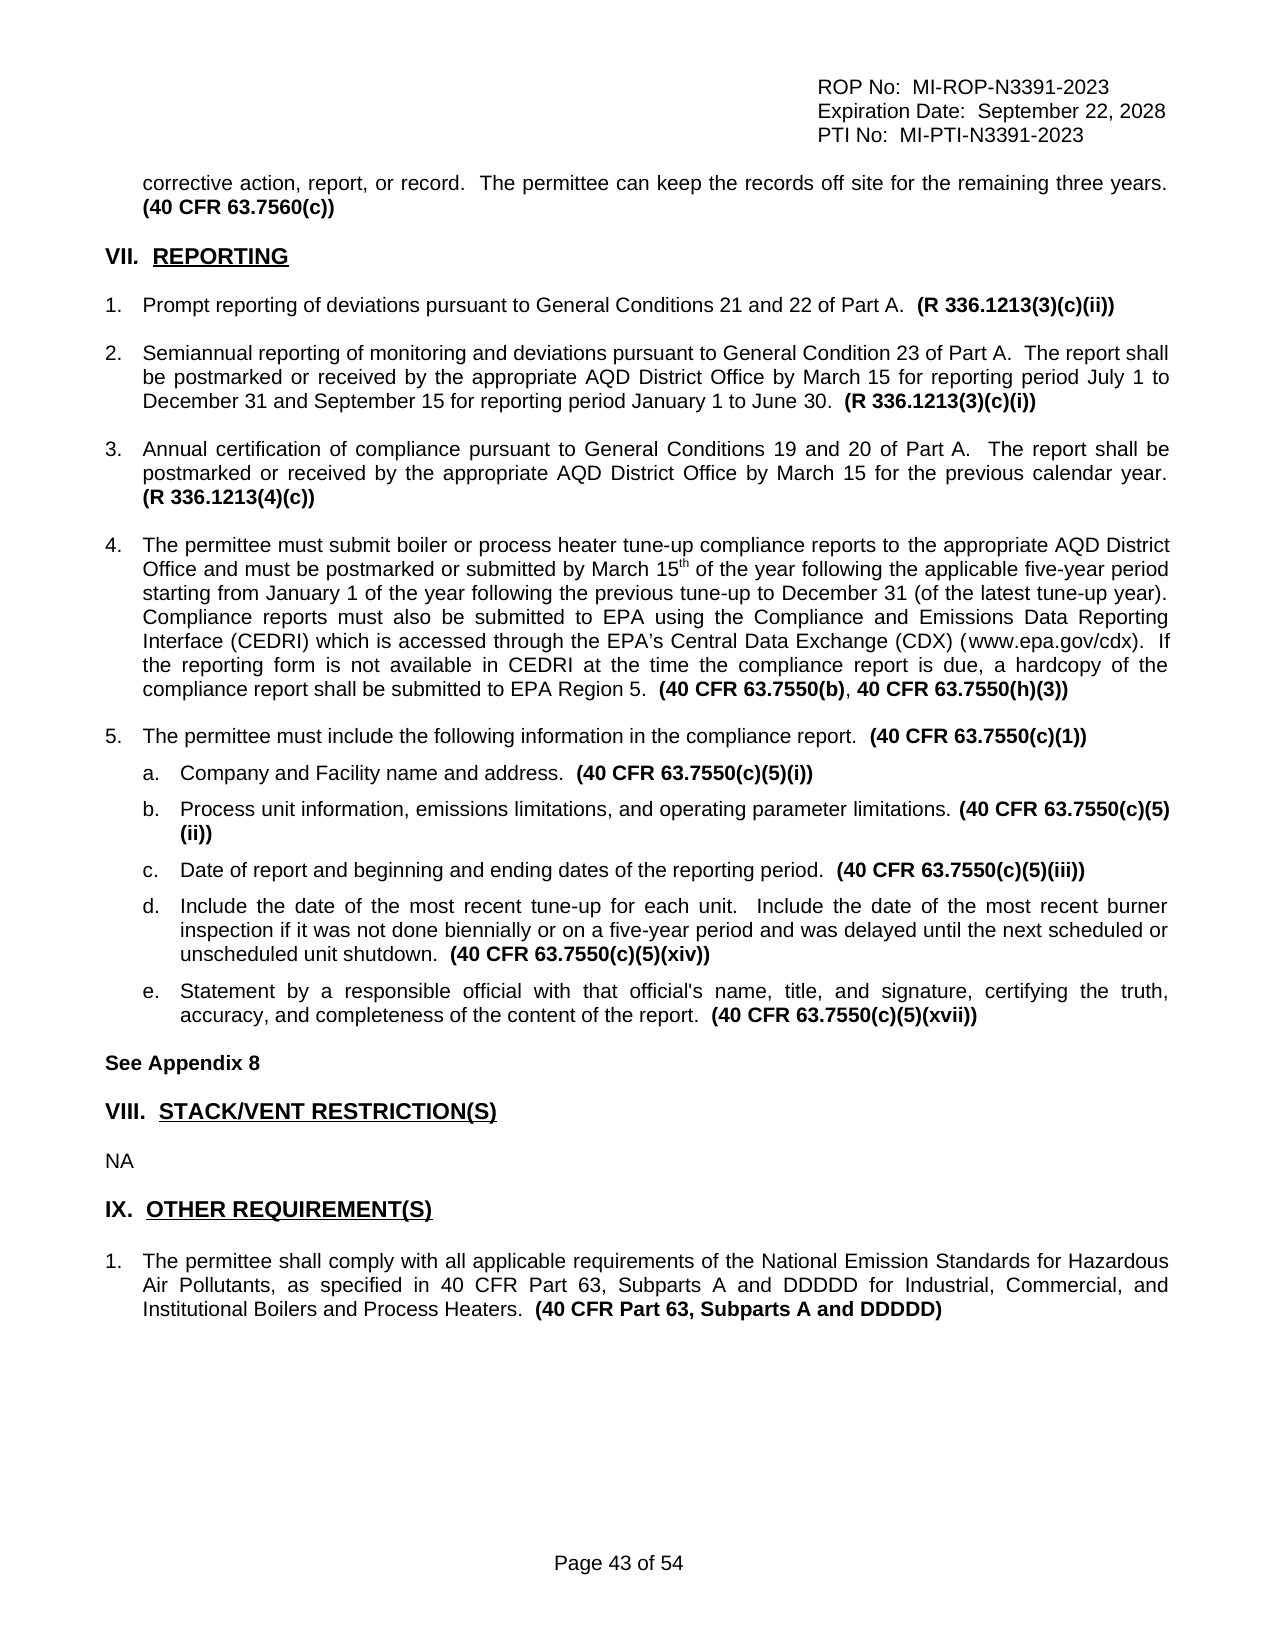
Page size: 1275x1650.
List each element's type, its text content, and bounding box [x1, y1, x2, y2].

text VIII. STACK/VENT RESTRICTION(S) [105, 1098, 1170, 1124]
list The permittee must submit boiler or process heater tune-up compliance reports to the appropriate AQD District Office and must be postmarked or submitted by March 15th of the year following the applicable five-year period starting from January 1 of the year following the previous tune-up to December 31 (of the latest tune-up year). Compliance reports must also be submitted to EPA using the Compliance and Emissions Data Reporting Interface (CEDRI) which is accessed through the EPA’s Central Data Exchange (CDX) (www.epa.gov/cdx). If the reporting form is not available in CEDRI at the time the compliance report is due, a hardcopy of the compliance report shall be submitted to EPA Region 5. (40 CFR 63.7550(b), 40 CFR 63.7550(h)(3)) [105, 533, 1170, 700]
text VII. REPORTING [105, 243, 1170, 269]
list Date of report and beginning and ending dates of the reporting period. (40 CFR 63.7550(c)(5)(iii)) [142, 858, 1170, 882]
text 2. Semiannual reporting of monitoring and deviations pursuant to General Condition 23 of Part A. The report shall be postmarked or received by the appropriate AQD District Office by March 15 for reporting period July 1 to December 31 and September 15 for reporting period January 1 to June 30. (R 336.1213(3)(c)(i)) [105, 341, 1170, 413]
list The permittee must include the following information in the compliance report. (40 CFR 63.7550(c)(1)) [105, 724, 1170, 748]
text 1. Prompt reporting of deviations pursuant to General Conditions 21 and 22 of Part A. (R 336.1213(3)(c)(ii)) [105, 293, 1170, 317]
list Include the date of the most recent tune-up for each unit. Include the date of the most recent burner inspection if it was not done biennially or on a five-year period and was delayed until the next scheduled or unscheduled unit shutdown. (40 CFR 63.7550(c)(5)(xiv)) [142, 894, 1170, 966]
list Company and Facility name and address. (40 CFR 63.7550(c)(5)(i)) [142, 761, 1170, 785]
list The permittee shall comply with all applicable requirements of the National Emission Standards for Hazardous Air Pollutants, as specified in 40 CFR Part 63, Subparts A and DDDDD for Industrial, Commercial, and Institutional Boilers and Process Heaters. (40 CFR Part 63, Subparts A and DDDDD) [105, 1249, 1170, 1321]
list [105, 171, 1170, 219]
list Annual certification of compliance pursuant to General Conditions 19 and 20 of Part A. The report shall be postmarked or received by the appropriate AQD District Office by March 15 for the previous calendar year. (R 336.1213(4)(c)) [105, 437, 1170, 509]
list Process unit information, emissions limitations, and operating parameter limitations. (40 CFR 63.7550(c)(5)(ii)) [142, 797, 1170, 845]
text NA [105, 1148, 1170, 1172]
text See Appendix 8 [105, 1050, 1170, 1074]
text IX. OTHER REQUIREMENT(S) [105, 1196, 1170, 1223]
list Statement by a responsible official with that official's name, title, and signature, certifying the truth, accuracy, and completeness of the content of the report. (40 CFR 63.7550(c)(5)(xvii)) [142, 978, 1170, 1026]
